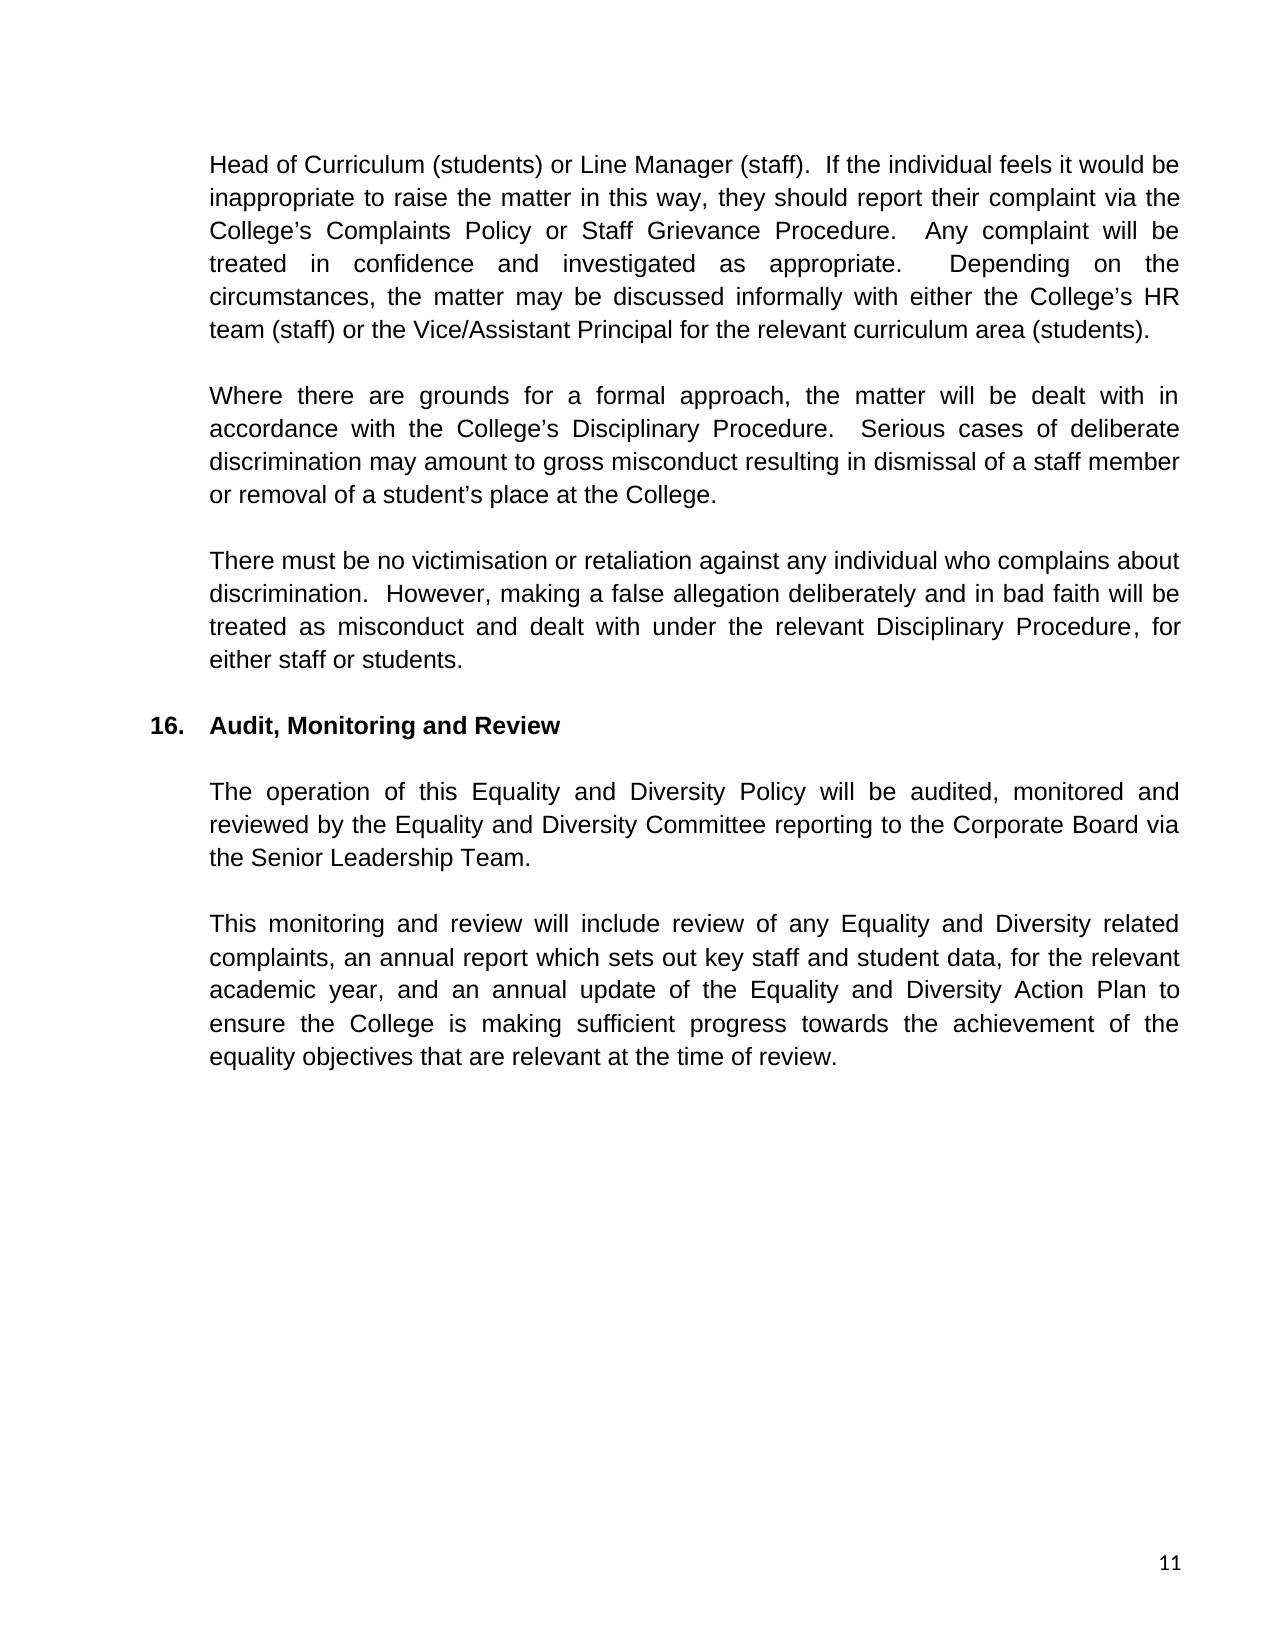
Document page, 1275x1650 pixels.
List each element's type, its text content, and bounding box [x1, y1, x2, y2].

list The operation of this Equality and Diversity Policy will be audited, monitored and reviewed by the Equality and Diversity Committee reporting to the Corporate Board via the Senior Leadership Team. [209, 777, 1181, 872]
list This monitoring and review will include review of any Equality and Diversity related complaints, an annual report which sets out key staff and student data, for the relevant academic year, and an annual update of the Equality and Diversity Action Plan to ensure the College is making sufficient progress towards the achievement of the equality objectives that are relevant at the time of review. [209, 909, 1181, 1070]
list Where there are grounds for a formal approach, the matter will be dealt with in accordance with the College’s Disciplinary Procedure. Serious cases of deliberate discrimination may amount to gross misconduct resulting in dismissal of a staff member or removal of a student’s place at the College. [209, 381, 1181, 509]
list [209, 150, 1181, 344]
list There must be no victimisation or retaliation against any individual who complains about discrimination. However, making a false allegation deliberately and in bad faith will be treated as misconduct and dealt with under the relevant Disciplinary Procedure, for either staff or students. [209, 546, 1181, 674]
subtitle Audit, Monitoring and Review [150, 711, 1181, 740]
